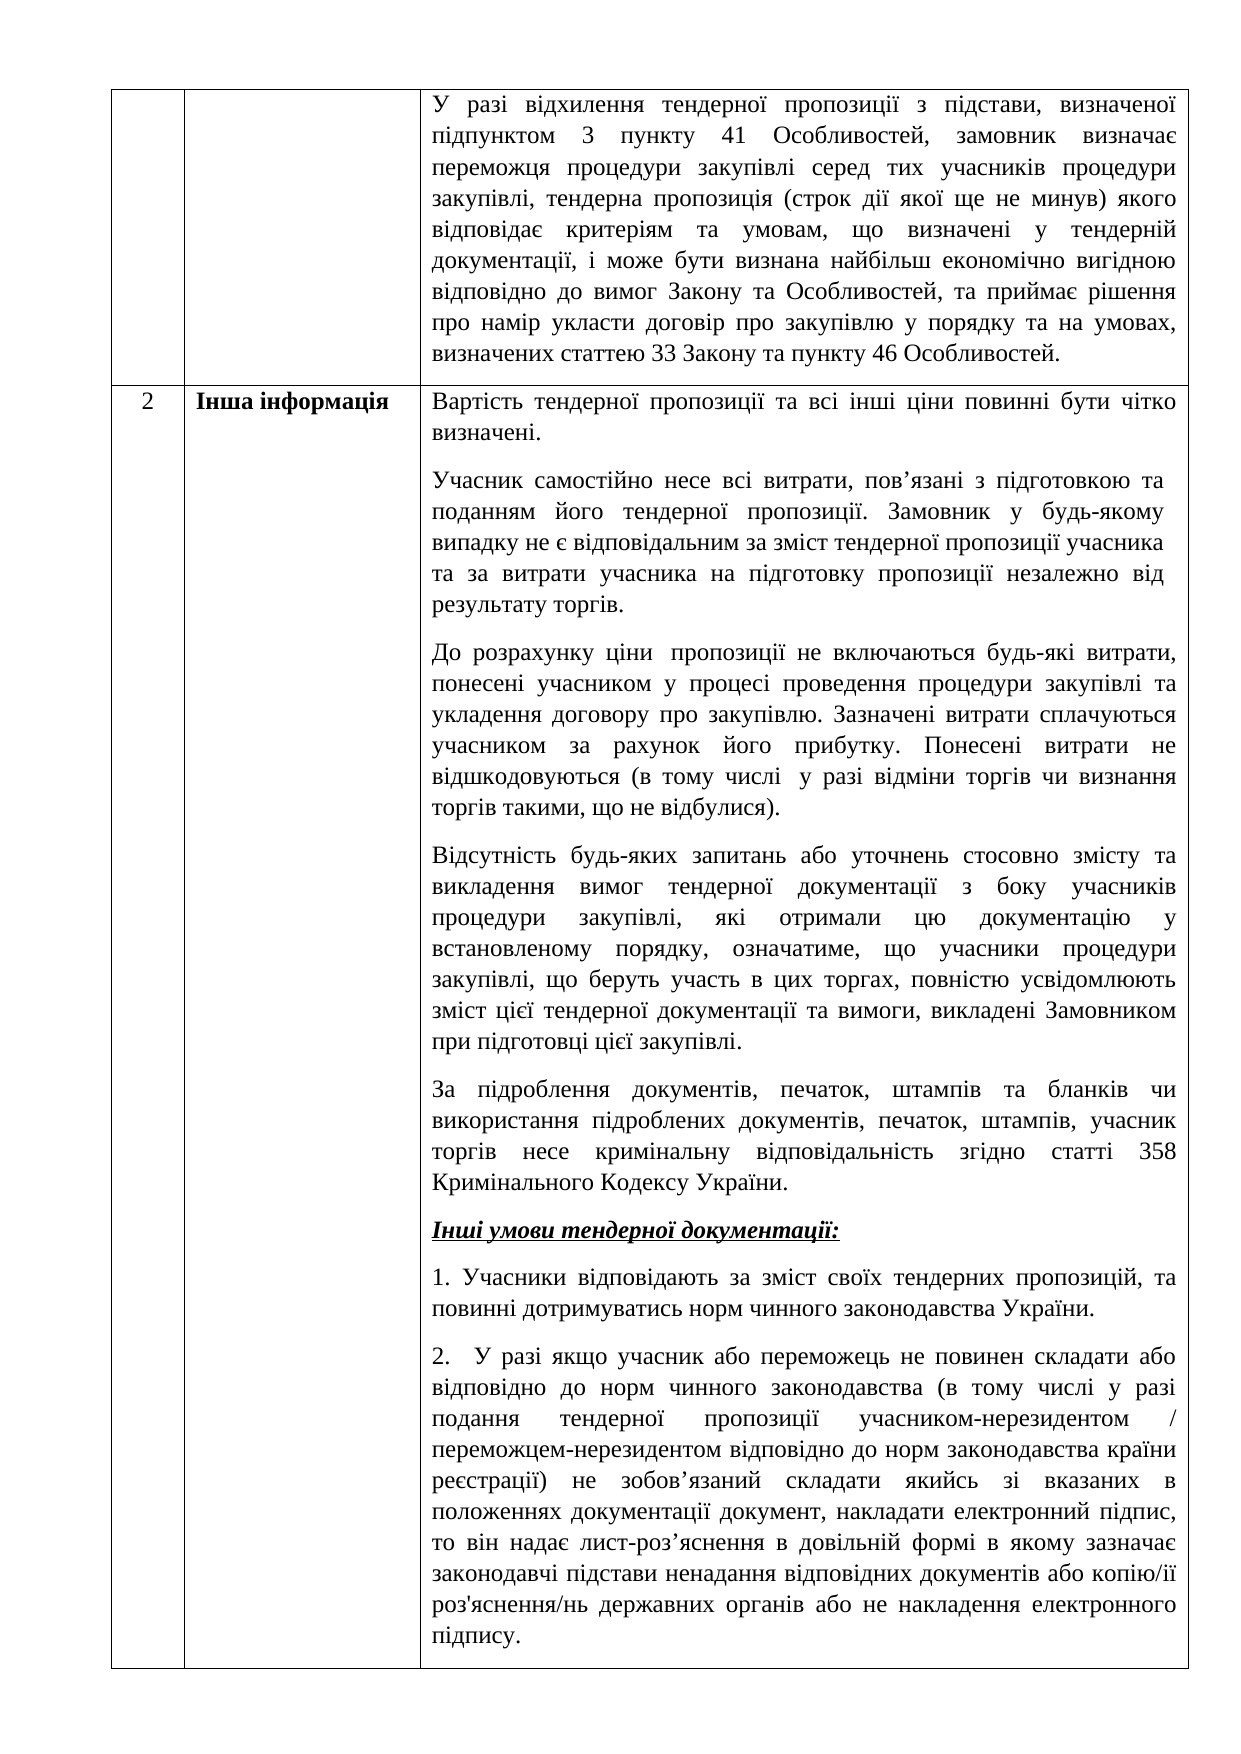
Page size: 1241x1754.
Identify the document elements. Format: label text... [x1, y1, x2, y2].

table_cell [421, 90, 1188, 385]
table_cell 2 [112, 386, 184, 1668]
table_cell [421, 386, 1188, 1668]
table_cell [185, 90, 420, 385]
table_cell Інша інформація [185, 386, 420, 1668]
table_cell 1 [112, 90, 184, 385]
